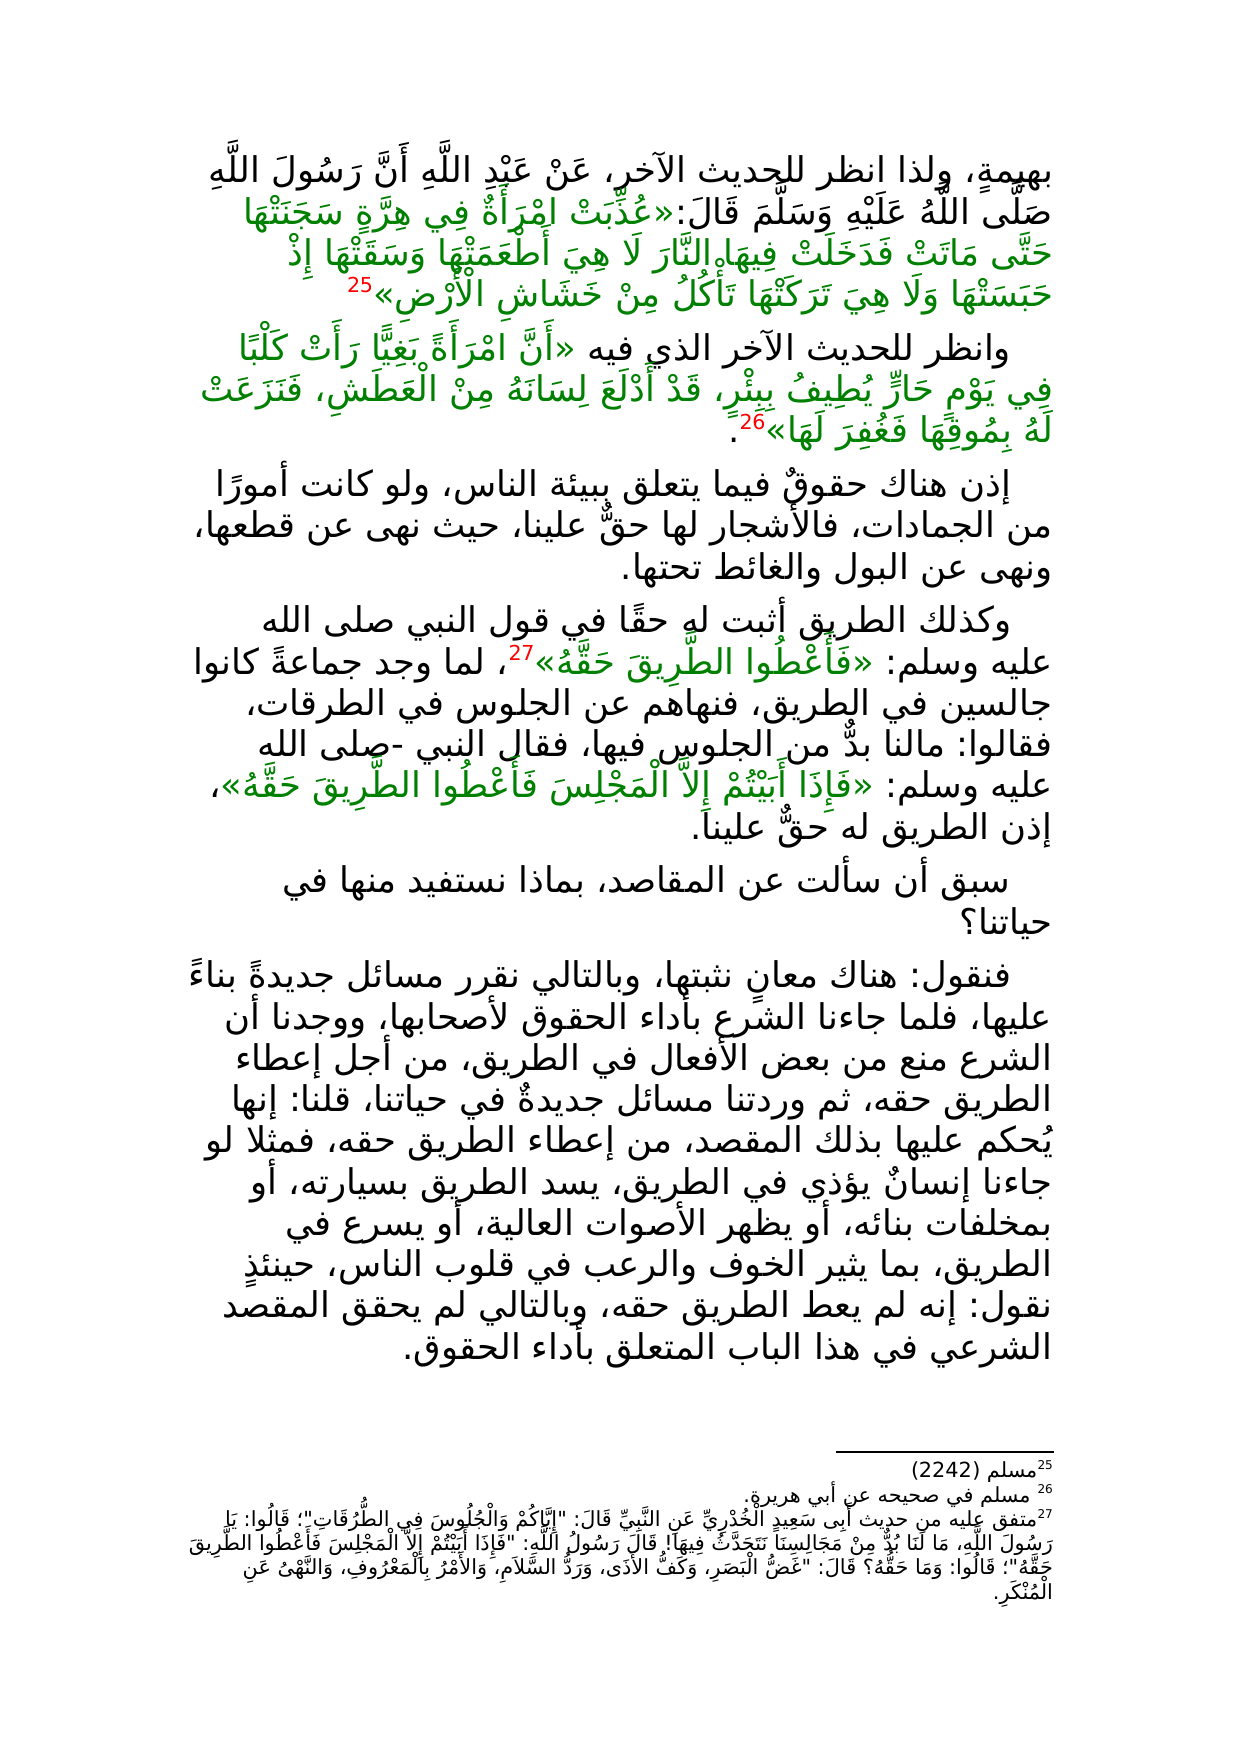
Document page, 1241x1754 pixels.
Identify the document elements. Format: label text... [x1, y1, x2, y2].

text سبق أن سألت عن المقاصد، بماذا نستفيد منها في حياتنا؟ [187, 860, 1053, 942]
text وكذلك الطريق أثبت له حقًا في قول النبي صلى الله عليه وسلم: «فَأَعْطُوا الطَّرِيقَ حَقَّهُ»، لما وجد جماعةً كانوا جالسين في الطريق، فنهاهم عن الجلوس في الطرقات، فقالوا: مالنا بدٌّ من الجلوس فيها، فقال النبي -صلى الله عليه وسلم: «فَإِذَا أَبَيْتُمْ إِلاَّ الْمَجْلِسَ فَأَعْطُوا الطَّرِيقَ حَقَّهُ»، إذن الطريق له حقٌّ علينا. [187, 600, 1053, 847]
text وانظر للحديث الآخر الذي فيه «أَنَّ امْرَأَةً بَغِيًّا رَأَتْ كَلْبًا فِي يَوْمٍ حَارٍّ يُطِيفُ بِبِئْرٍ، قَدْ أَدْلَعَ لِسَانَهُ مِنْ الْعَطَشِ، فَنَزَعَتْ لَهُ بِمُوقِهَا فَغُفِرَ لَهَا». [187, 327, 1053, 451]
text إذن هناك حقوقٌ فيما يتعلق ببيئة الناس، ولو كانت أمورًا من الجمادات، فالأشجار لها حقٌّ علينا، حيث نهى عن قطعها، ونهى عن البول والغائط تحتها. [187, 464, 1053, 587]
text فنقول: هناك معانٍ نثبتها، وبالتالي نقرر مسائل جديدةً بناءً عليها، فلما جاءنا الشرع بأداء الحقوق لأصحابها، ووجدنا أن الشرع منع من بعض الأفعال في الطريق، من أجل إعطاء الطريق حقه، ثم وردتنا مسائل جديدةٌ في حياتنا، قلنا: إنها يُحكم عليها بذلك المقصد، من إعطاء الطريق حقه، فمثلا لو جاءنا إنسانٌ يؤذي في الطريق، يسد الطريق بسيارته، أو بمخلفات بنائه، أو يظهر الأصوات العالية، أو يسرع في الطريق، بما يثير الخوف والرعب في قلوب الناس، حينئذٍ نقول: إنه لم يعط الطريق حقه، وبالتالي لم يحقق المقصد الشرعي في هذا الباب المتعلق بأداء الحقوق. [187, 955, 1053, 1367]
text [187, 150, 1053, 315]
